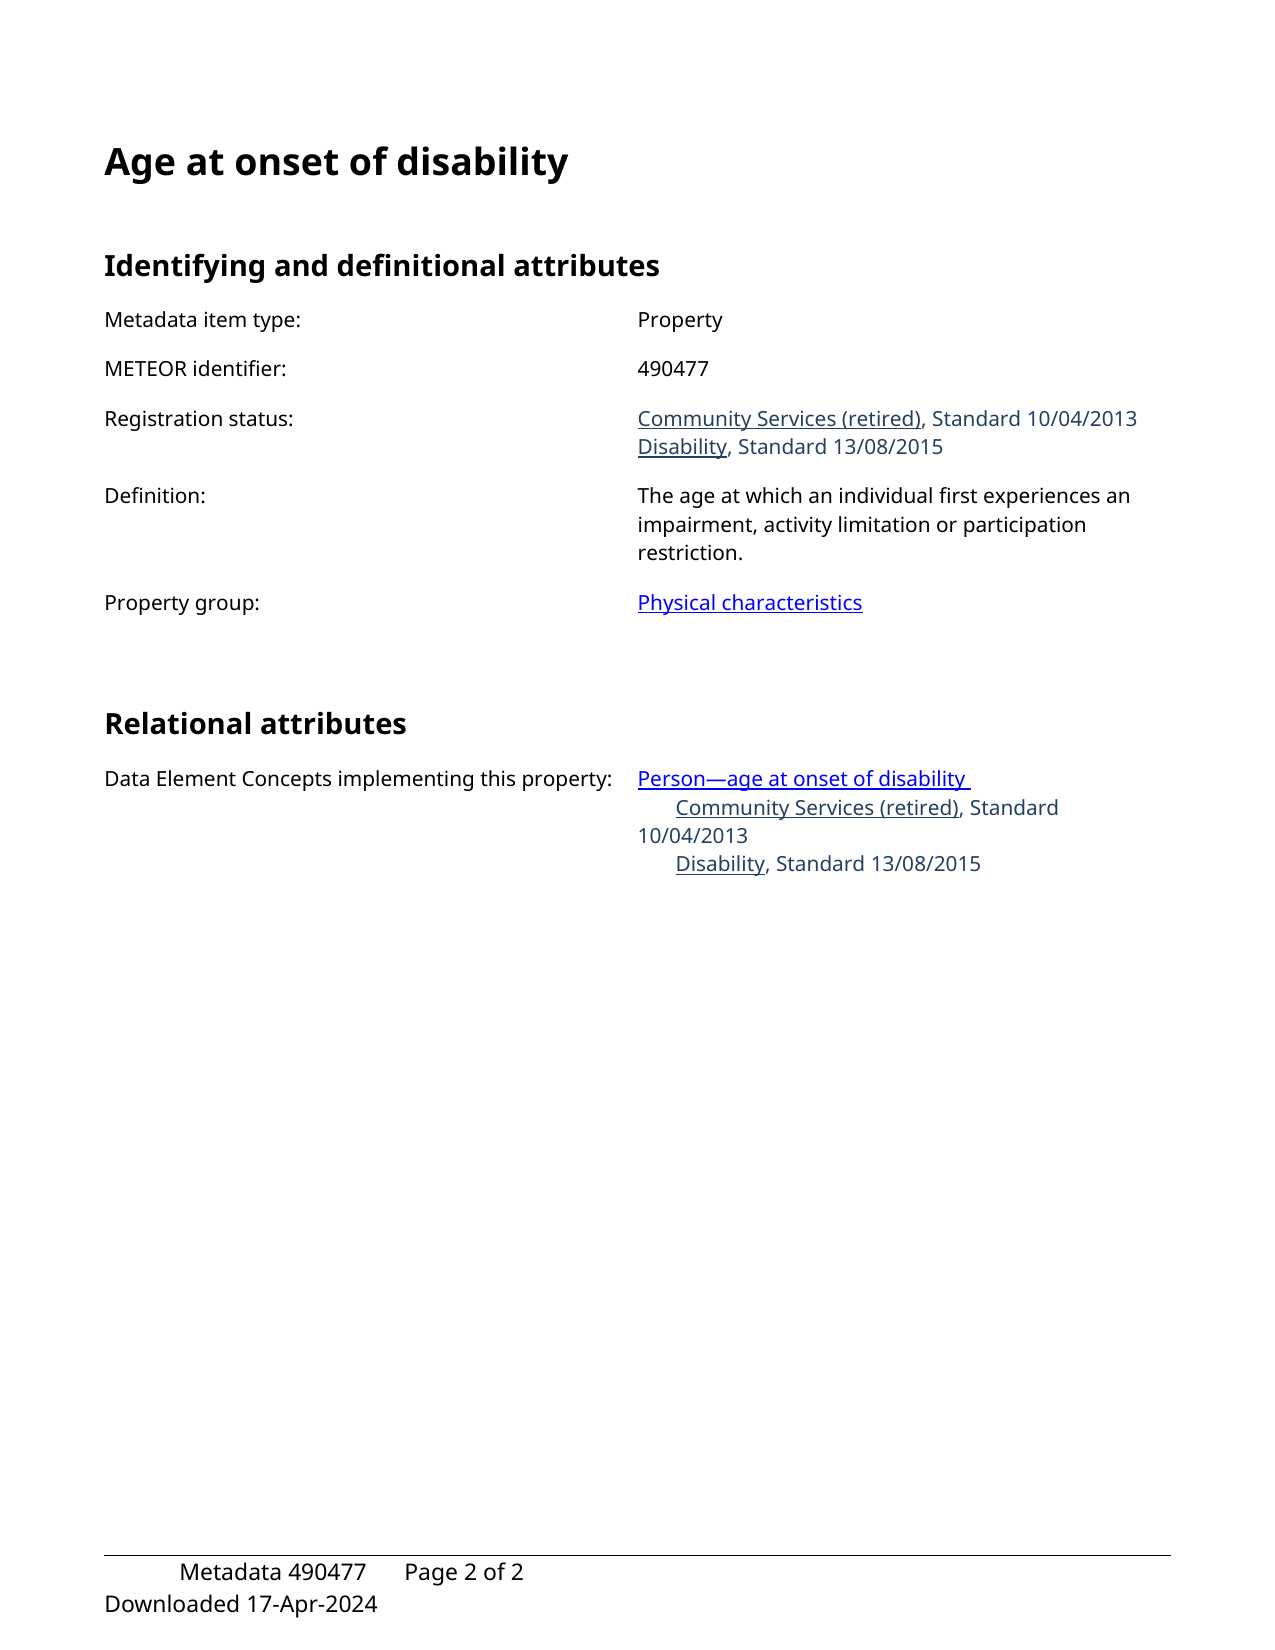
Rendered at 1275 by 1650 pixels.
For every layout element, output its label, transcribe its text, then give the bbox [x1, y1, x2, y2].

table_cell Data Element Concepts implementing this property: [93, 754, 626, 945]
table_header Identifying and definitional attributes [93, 199, 1159, 295]
table_cell METEOR identifier: [93, 344, 626, 393]
table_cell 490477 [626, 344, 1159, 393]
table_cell Property group: [93, 577, 626, 627]
table_header Relational attributes [93, 658, 1159, 754]
table_cell The age at which an individual first experiences an impairment, activity limitation or participation restriction. [626, 471, 1159, 577]
subtitle Age at onset of disability [104, 135, 1171, 186]
table_cell Metadata item type: [93, 295, 626, 344]
table_cell Property [626, 295, 1159, 344]
table_cell Physical characteristics [626, 577, 1159, 627]
table_cell Community Services (retired), Standard 10/04/2013 Disability, Standard 13/08/2015 [626, 394, 1159, 471]
table_cell Registration status: [93, 394, 626, 471]
table_cell Person—age at onset of disability Community Services (retired), Standard 10/04/2013 Disability, Standard 13/08/2015 [626, 754, 1159, 945]
table_cell Definition: [93, 471, 626, 577]
